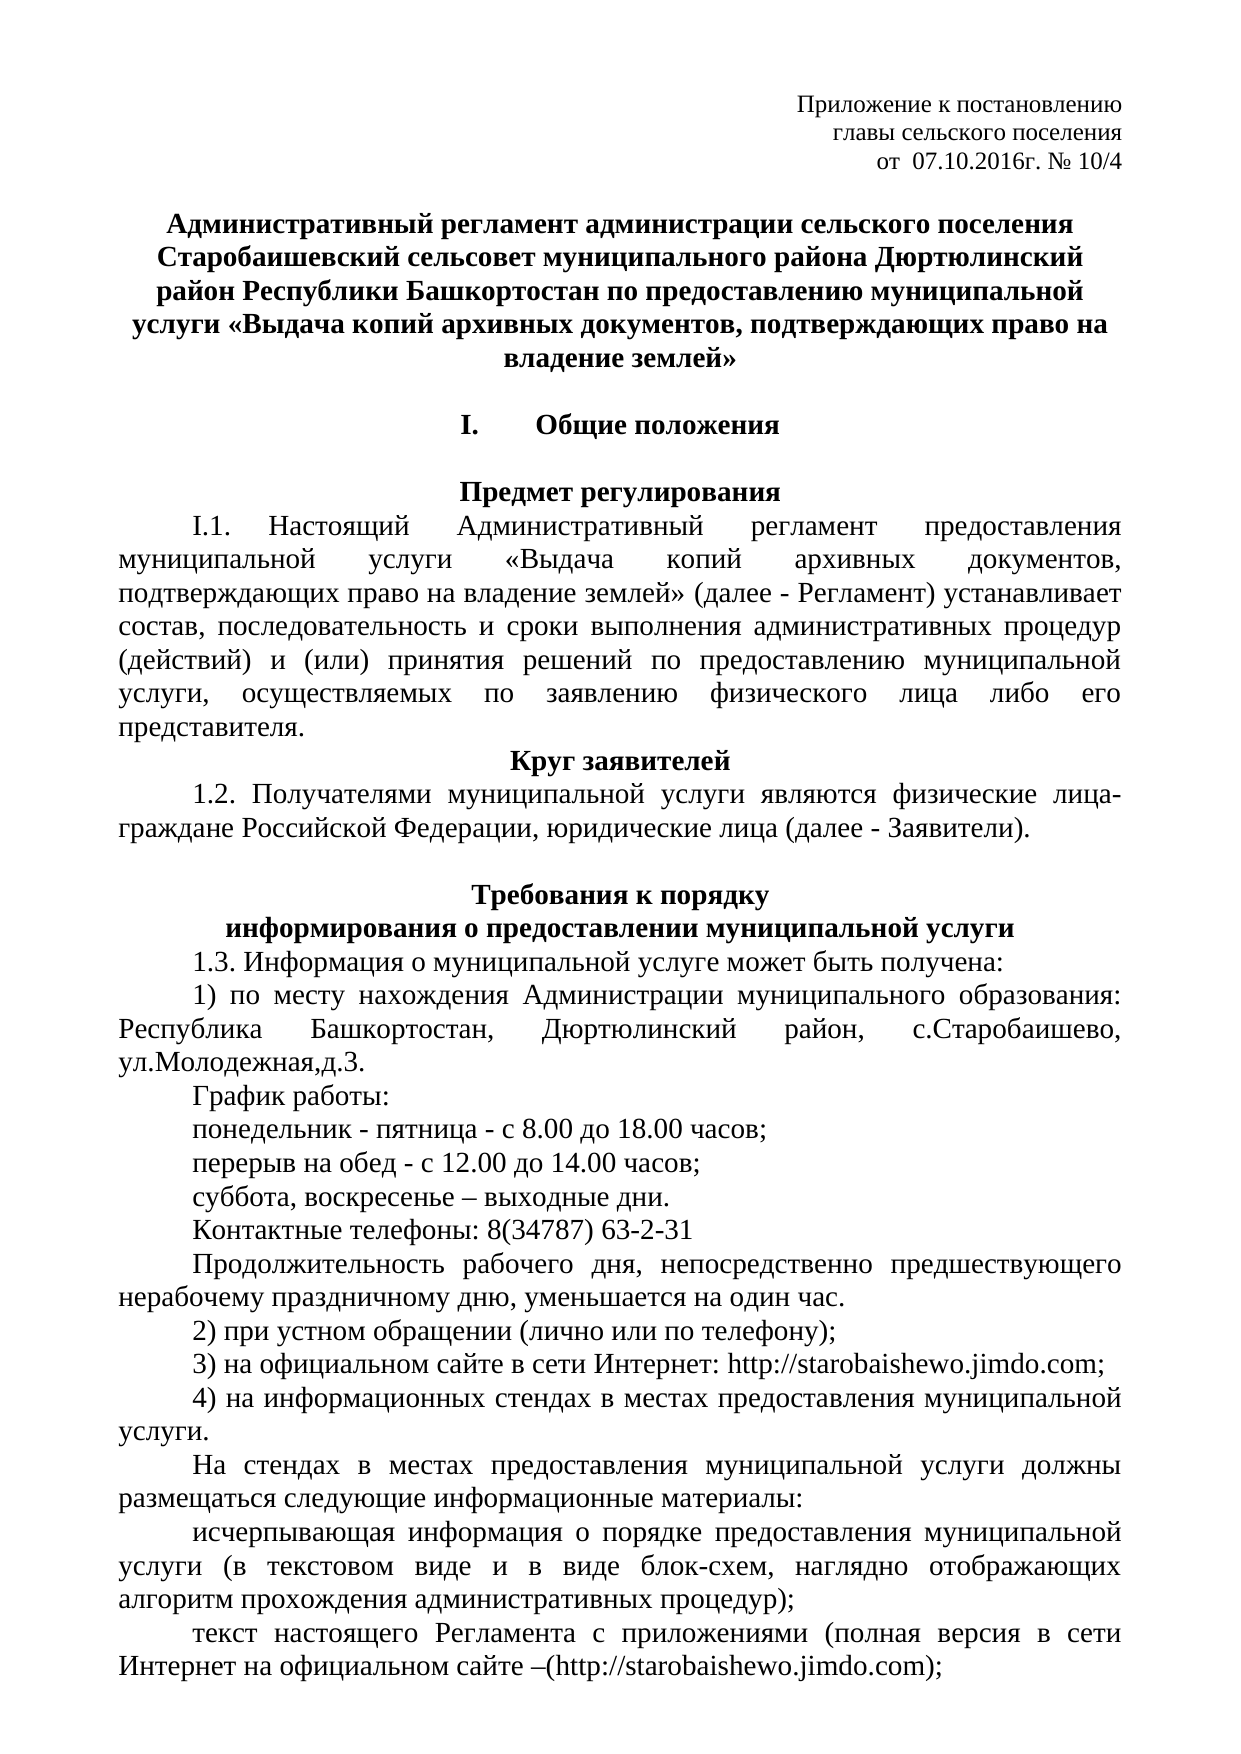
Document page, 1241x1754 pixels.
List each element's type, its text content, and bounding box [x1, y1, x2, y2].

text Требования к порядку [118, 877, 1122, 910]
text График работы: [118, 1078, 1122, 1112]
text На стендах в местах предоставления муниципальной услуги должны размещаться следующие информационные материалы: [118, 1447, 1122, 1514]
text Круг заявителей [118, 743, 1122, 776]
text информирования о предоставлении муниципальной услуги [118, 910, 1122, 944]
text суббота, воскресенье – выходные дни. [118, 1179, 1122, 1212]
text от 07.10.2016г. № 10/4 [664, 146, 1122, 175]
text 3) на официальном сайте в сети Интернет: http://starobaishewo.jimdo.com; [118, 1346, 1122, 1380]
list Настоящий Административный регламент предоставления муниципальной услуги «Выдача копий архивных документов, подтверждающих право на владение землей» (далее - Регламент) устанавливает состав, последовательность и сроки выполнения административных процедур (действий) и (или) принятия решений по предоставлению муниципальной услуги, осуществляемых по заявлению физического лица либо его представителя. [118, 508, 1122, 743]
text понедельник - пятница - с 8.00 до 18.00 часов; [118, 1112, 1122, 1145]
list Предмет регулирования [118, 474, 1122, 508]
text исчерпывающая информация о порядке предоставления муниципальной услуги (в текстовом виде и в виде блок-схем, наглядно отображающих алгоритм прохождения административных процедур); [118, 1514, 1122, 1615]
text Контактные телефоны: 8(34787) 63-2-31 [118, 1212, 1122, 1246]
text главы сельского поселения [664, 117, 1122, 146]
text 1.2. Получателями муниципальной услуги являются физические лица-граждане Российской Федерации, юридические лица (далее - Заявители). [118, 776, 1122, 843]
text 1.3. Информация о муниципальной услуге может быть получена: [118, 944, 1122, 977]
text Продолжительность рабочего дня, непосредственно предшествующего нерабочему праздничному дню, уменьшается на один час. [118, 1246, 1122, 1313]
text 1) по месту нахождения Администрации муниципального образования: Республика Башкортостан, Дюртюлинский район, с.Старобаишево, ул.Молодежная,д.3. [118, 977, 1122, 1078]
text перерыв на обед - с 12.00 до 14.00 часов; [118, 1145, 1122, 1179]
text 4) на информационных стендах в местах предоставления муниципальной услуги. [118, 1380, 1122, 1447]
text Приложение к постановлению [664, 89, 1122, 117]
text текст настоящего Регламента с приложениями (полная версия в сети Интернет на официальном сайте –(http://starobaishewo.jimdo.com); [118, 1615, 1122, 1682]
text Административный регламент администрации сельского поселения Старобаишевский сельсовет муниципального района Дюртюлинский район Республики Башкортостан по предоставлению муниципальной услуги «Выдача копий архивных документов, подтверждающих право на владение землей» [118, 206, 1122, 374]
text 2) при устном обращении (лично или по телефону); [118, 1313, 1122, 1346]
list Общие положения [118, 407, 1122, 441]
